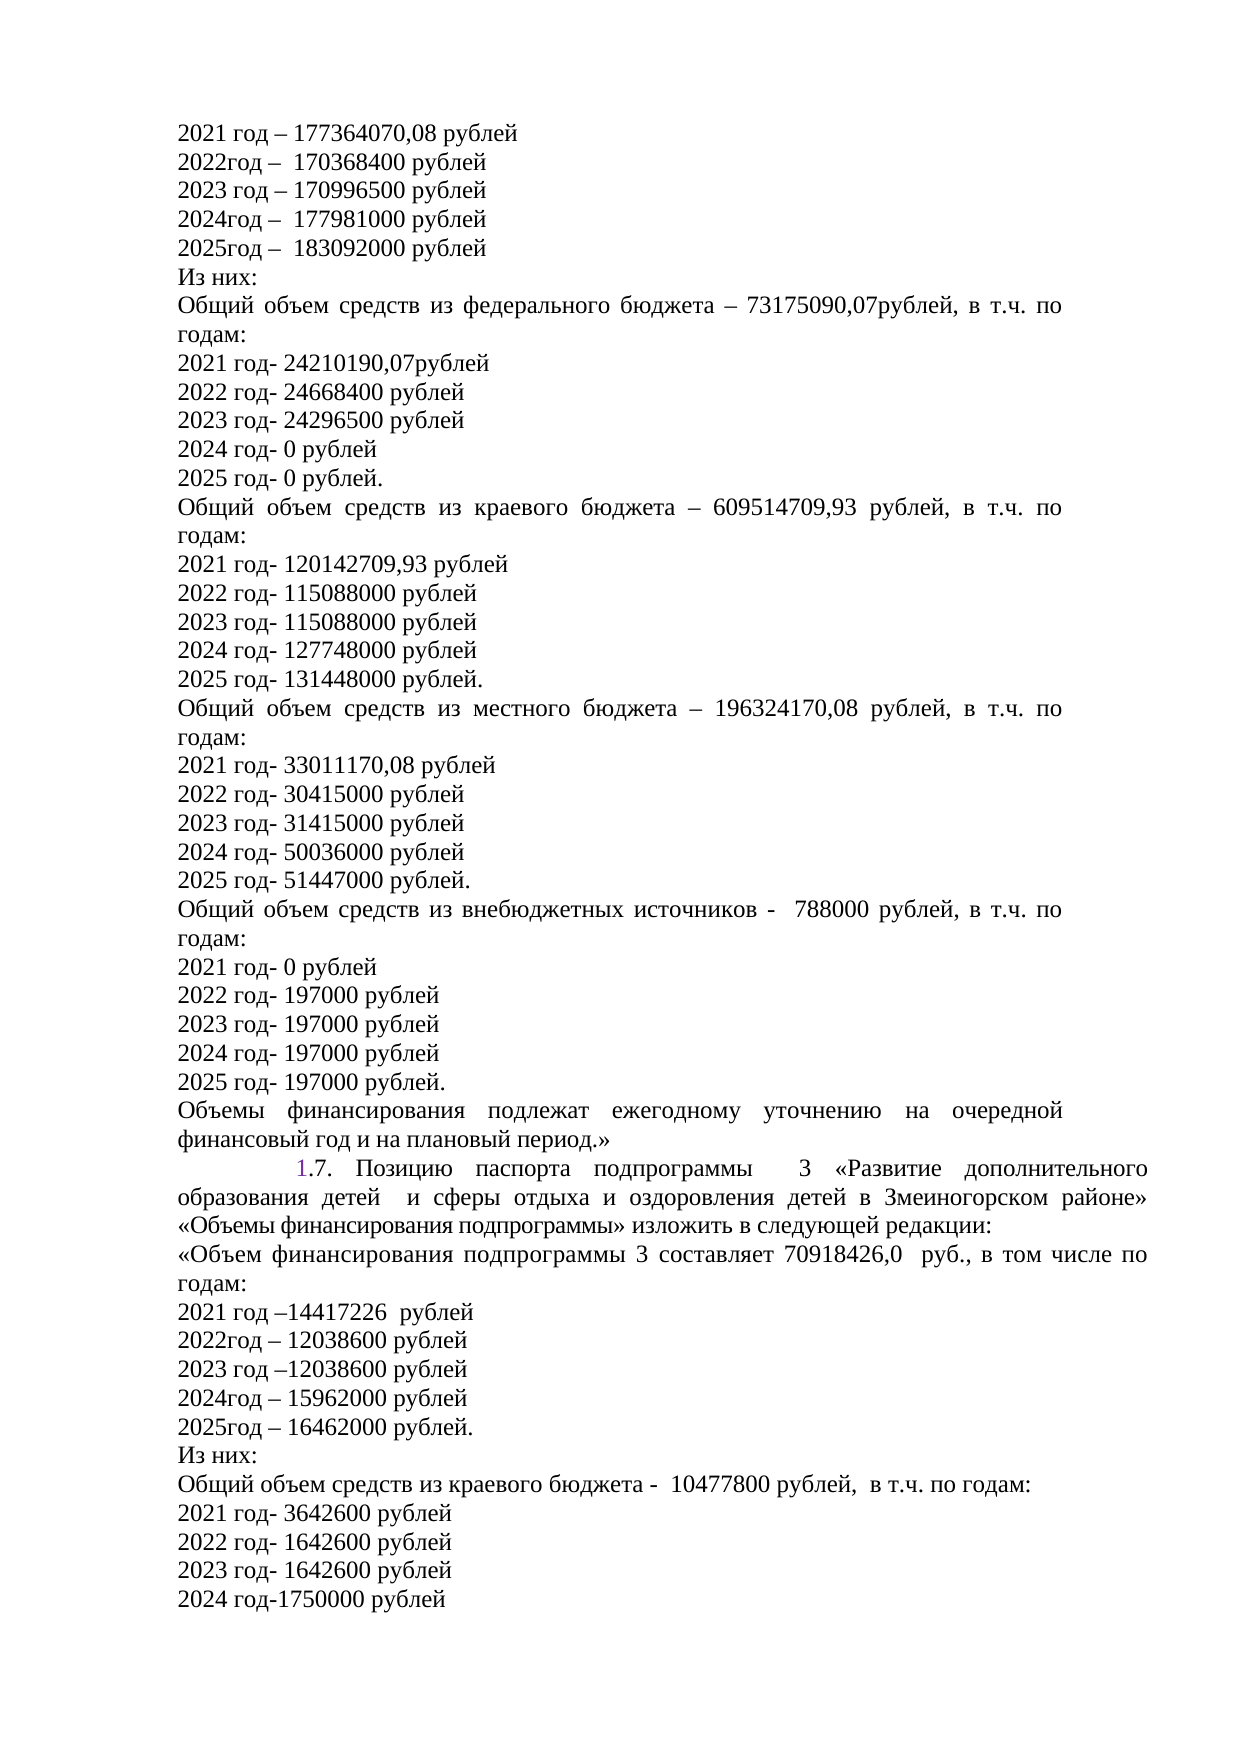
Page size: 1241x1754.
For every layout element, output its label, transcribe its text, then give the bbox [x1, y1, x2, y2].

text 2024 год-1750000 рублей [177, 1584, 1063, 1613]
text 2021 год- 120142709,93 рублей [177, 549, 1063, 578]
text Из них: [177, 262, 1063, 291]
text 2022 год- 30415000 рублей [177, 779, 1063, 808]
text 2022 год- 1642600 рублей [177, 1527, 1063, 1556]
text 2023 год- 1642600 рублей [177, 1556, 1063, 1584]
text 2023 год- 115088000 рублей [177, 607, 1063, 636]
text 2025год – 183092000 рублей [177, 233, 1063, 262]
text 2023 год- 31415000 рублей [177, 808, 1063, 837]
text 2023 год- 197000 рублей [177, 1009, 1063, 1038]
text 2022год – 12038600 рублей [177, 1326, 1148, 1354]
text 2022 год- 24668400 рублей [177, 377, 1063, 406]
text 2024 год- 127748000 рублей [177, 636, 1063, 664]
text Общий объем средств из краевого бюджета - 10477800 рублей, в т.ч. по годам: [177, 1469, 1152, 1498]
text «Объем финансирования подпрограммы 3 составляет 70918426,0 руб., в том числе по годам: [177, 1239, 1148, 1297]
text Из них: [177, 1441, 1063, 1469]
text 2025год – 16462000 рублей. [177, 1412, 1152, 1441]
text Общий объем средств из краевого бюджета – 609514709,93 рублей, в т.ч. по годам: [177, 492, 1063, 549]
text 2023 год –12038600 рублей [177, 1354, 1148, 1383]
text 2024год – 177981000 рублей [177, 204, 1148, 233]
text Общий объем средств из местного бюджета – 196324170,08 рублей, в т.ч. по годам: [177, 693, 1063, 751]
text 2024 год- 50036000 рублей [177, 837, 1063, 866]
text Общий объем средств из федерального бюджета – 73175090,07рублей, в т.ч. по годам: [177, 291, 1063, 348]
text 2022 год- 197000 рублей [177, 981, 1063, 1009]
text 2021 год- 3642600 рублей [177, 1498, 1063, 1527]
text 2025 год- 197000 рублей. [177, 1067, 1063, 1096]
text 2025 год- 131448000 рублей. [177, 664, 1063, 693]
text 2024 год- 0 рублей [177, 434, 1063, 463]
text 2025 год- 51447000 рублей. [177, 866, 1063, 894]
text 2021 год- 0 рублей [177, 952, 1063, 981]
text 2022год – 170368400 рублей [177, 147, 1148, 176]
text 2021 год – 177364070,08 рублей [177, 118, 1152, 147]
text 2021 год- 24210190,07рублей [177, 348, 1063, 377]
text 2023 год – 170996500 рублей [177, 176, 1148, 204]
text 2025 год- 0 рублей. [177, 463, 1063, 492]
text 2024 год- 197000 рублей [177, 1038, 1063, 1067]
text 2024год – 15962000 рублей [177, 1383, 1148, 1412]
text 2021 год –14417226 рублей [177, 1297, 1148, 1326]
text 1.7. Позицию паспорта подпрограммы 3 «Развитие дополнительного образования детей и сферы отдыха и оздоровления детей в Змеиногорском районе» «Объемы финансирования подпрограммы» изложить в следующей редакции: [177, 1153, 1148, 1239]
text 2023 год- 24296500 рублей [177, 406, 1063, 434]
text 2022 год- 115088000 рублей [177, 578, 1063, 607]
text Объемы финансирования подлежат ежегодному уточнению на очередной финансовый год и на плановый период.» [177, 1096, 1063, 1153]
text Общий объем средств из внебюджетных источников - 788000 рублей, в т.ч. по годам: [177, 894, 1063, 952]
text 2021 год- 33011170,08 рублей [177, 751, 1063, 779]
